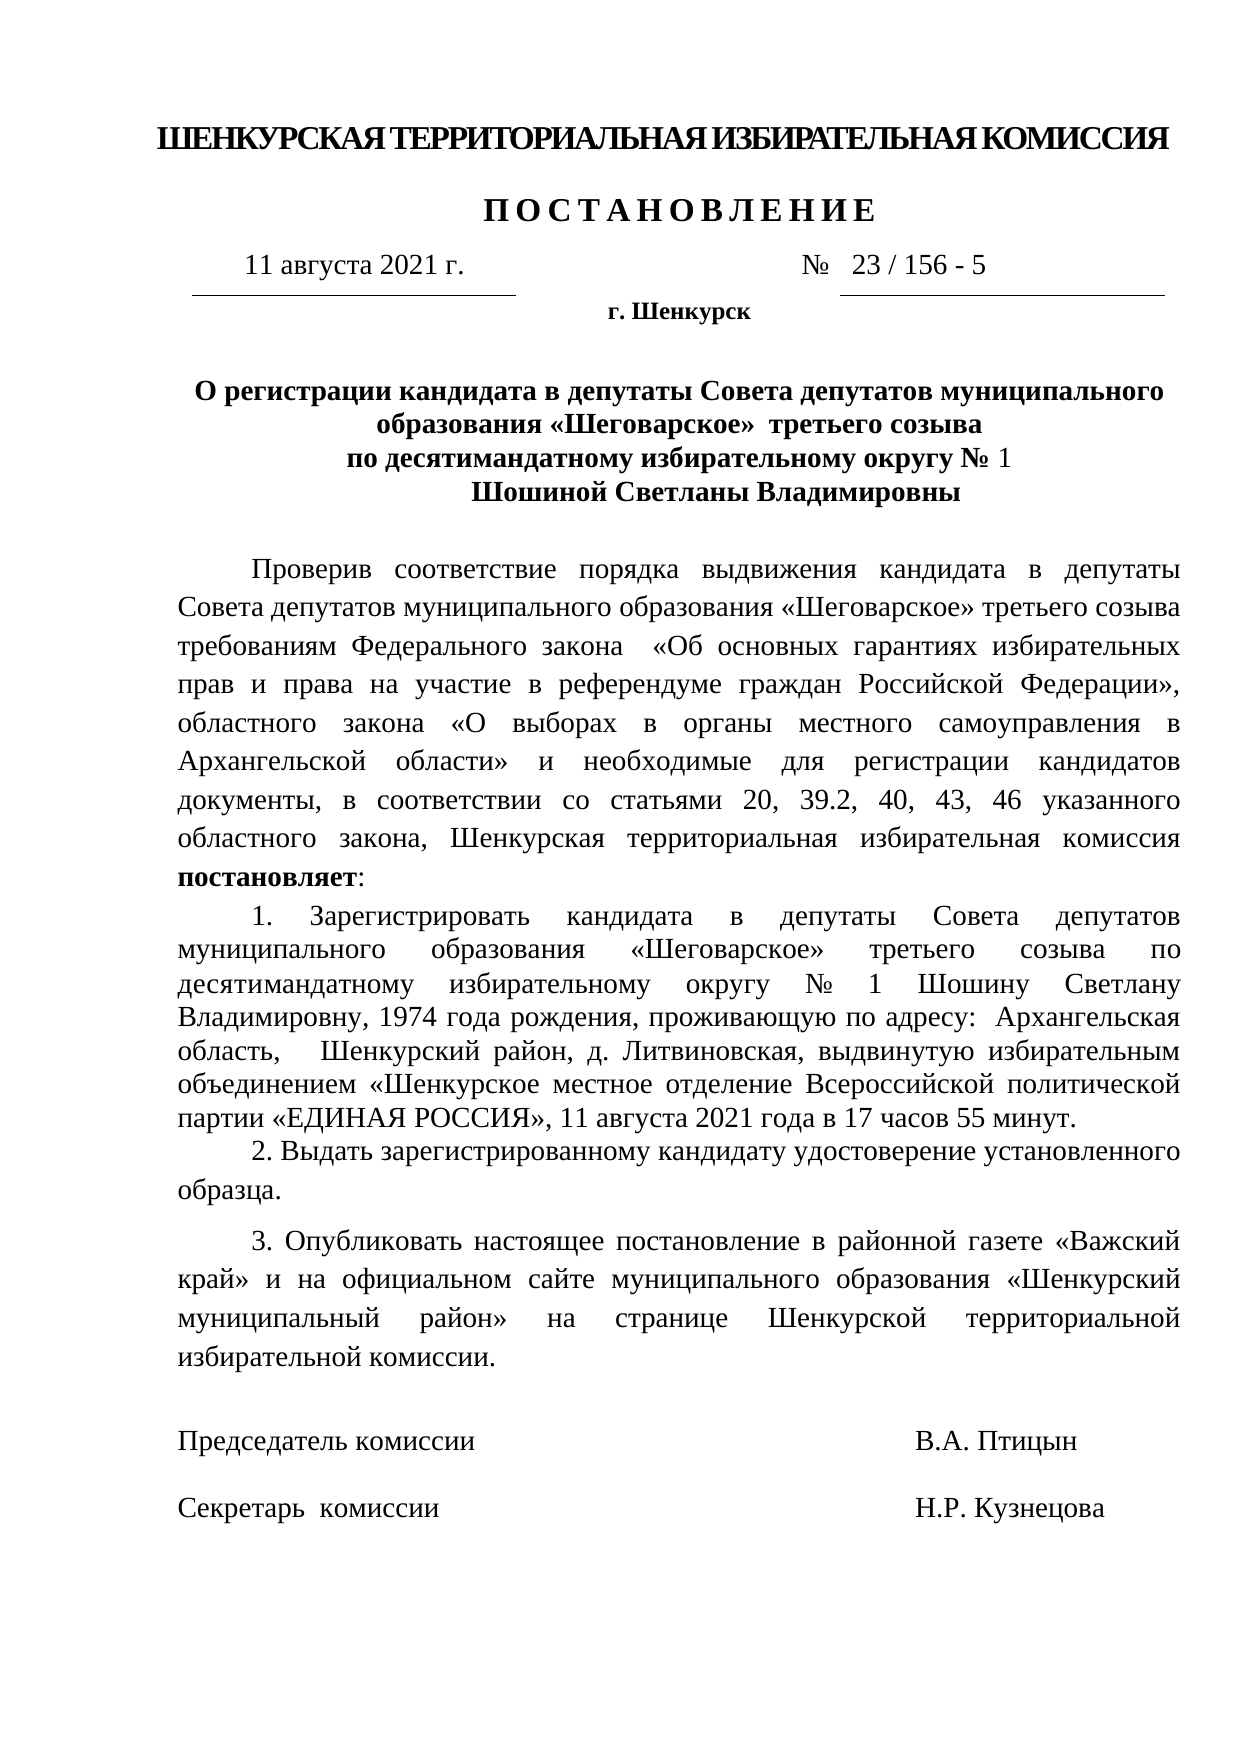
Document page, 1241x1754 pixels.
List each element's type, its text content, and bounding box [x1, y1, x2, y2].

text 3. Опубликовать настоящее постановление в районной газете «Важский край» и на официальном сайте муниципального образования «Шенкурский муниципальный район» на странице Шенкурской территориальной избирательной комиссии. [177, 1223, 1181, 1372]
subtitle ШЕНКУРСКАЯ ТЕРРИТОРИАЛЬНАЯ ИЗБИРАТЕЛЬНАЯ КОМИССИЯ [148, 118, 1181, 156]
text О регистрации кандидата в депутаты Совета депутатов муниципального образования «Шеговарское» третьего созыва [177, 373, 1181, 440]
text 1. Зарегистрировать кандидата в депутаты Совета депутатов муниципального образования «Шеговарское» третьего созыва по десятимандатному избирательному округу № 1 Шошину Светлану Владимировну, 1974 года рождения, проживающую по адресу: Архангельская область, Шенкурский район, д. Литвиновская, выдвинутую избирательным объединением «Шенкурское местное отделение Всероссийской политической партии «ЕДИНАЯ РОССИЯ», 11 августа 2021 года в 17 часов 55 минут. [177, 898, 1181, 1133]
text Председатель комиссии В.А. Птицын [177, 1423, 1181, 1457]
text 2. Выдать зарегистрированному кандидату удостоверение установленного образца. [177, 1133, 1181, 1206]
table_header 23 / 156 - 5 [840, 248, 1164, 295]
text Секретарь комиссии Н.Р. Кузнецова [177, 1490, 1181, 1524]
text по десятимандатному избирательному округу № 1 [177, 440, 1181, 474]
text г. Шенкурск [177, 296, 1181, 325]
text Шошиной Светланы Владимировны [177, 474, 1181, 507]
table_header 11 августа 2021 г. [192, 248, 516, 295]
text Проверив соответствие порядка выдвижения кандидата в депутаты Совета депутатов муниципального образования «Шеговарское» третьего созыва требованиям Федерального закона «Об основных гарантиях избирательных прав и права на участие в референдуме граждан Российской Федерации», областного закона «О выборах в органы местного самоуправления в Архангельской области» и необходимые для регистрации кандидатов документы, в соответствии со статьями 20, 39.2, 40, 43, 46 указанного областного закона, Шенкурская территориальная избирательная комиссия постановляет: [177, 551, 1181, 893]
table_header № [516, 248, 840, 295]
text ПОСТАНОВЛЕНИЕ [177, 190, 1181, 228]
